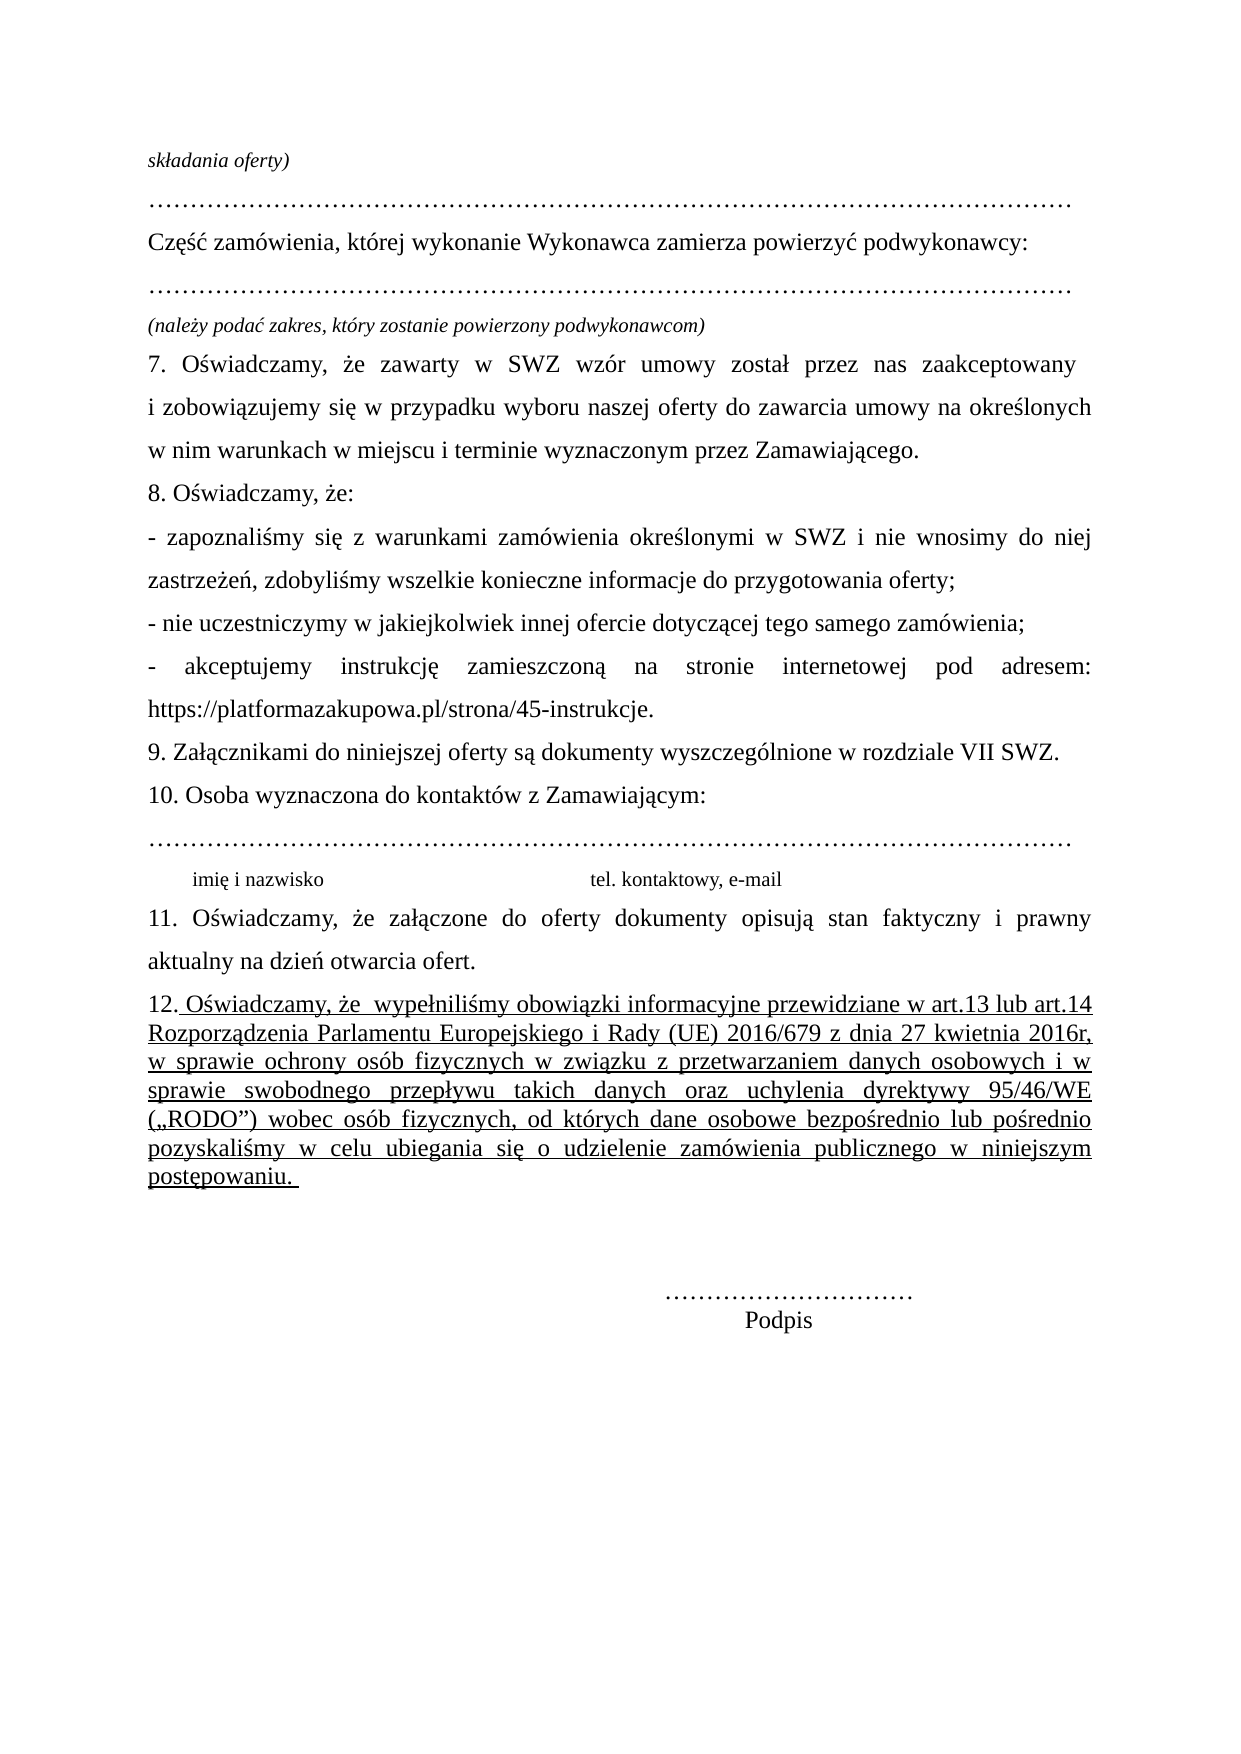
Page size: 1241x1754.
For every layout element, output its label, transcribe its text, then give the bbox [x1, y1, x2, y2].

text - zapoznaliśmy się z warunkami zamówienia określonymi w SWZ i nie wnosimy do niej zastrzeżeń, zdobyliśmy wszelkie konieczne informacje do przygotowania oferty; [148, 522, 1093, 593]
text ………………………………………………………………………………………………… [148, 823, 1093, 852]
text 12. Oświadczamy, że wypełniliśmy obowiązki informacyjne przewidziane w art.13 lub art.14 Rozporządzenia Parlamentu Europejskiego i Rady (UE) 2016/679 z dnia 27 kwietnia 2016r, w sprawie ochrony osób fizycznych w związku z przetwarzaniem danych osobowych i w sprawie swobodnego przepływu takich danych oraz uchylenia dyrektywy 95/46/WE („RODO”) wobec osób fizycznych, od których dane osobowe bezpośrednio lub pośrednio pozyskaliśmy w celu ubiegania się o udzielenie zamówienia publicznego w niniejszym postępowaniu. [148, 989, 1093, 1043]
text imię i nazwisko tel. kontaktowy, e-mail [192, 867, 1093, 891]
text 8. Oświadczamy, że: [148, 478, 1093, 507]
text Podpis [148, 1305, 1093, 1334]
text 12. Oświadczamy, że wypełniliśmy obowiązki informacyjne przewidziane w art.13 lub art.14 Rozporządzenia Parlamentu Europejskiego i Rady (UE) 2016/679 z dnia 27 kwietnia 2016r, w sprawie ochrony osób fizycznych w związku z przetwarzaniem danych osobowych i w sprawie swobodnego przepływu takich danych oraz uchylenia dyrektywy 95/46/WE („RODO”) wobec osób fizycznych, od których dane osobowe bezpośrednio lub pośrednio pozyskaliśmy w celu ubiegania się o udzielenie zamówienia publicznego w niniejszym postępowaniu. [148, 1044, 1093, 1190]
text 9. Załącznikami do niniejszej oferty są dokumenty wyszczególnione w rozdziale VII SWZ. [148, 737, 1093, 766]
text - akceptujemy instrukcję zamieszczoną na stronie internetowej pod adresem: https://platformazakupowa.pl/strona/45-instrukcje. [148, 651, 1093, 723]
text ………………………………………………………………………………………………… [148, 184, 1093, 212]
text ………………………………………………………………………………………………… [148, 270, 1093, 299]
text ………………………… [590, 1276, 1093, 1305]
text 7. Oświadczamy, że zawarty w SWZ wzór umowy został przez nas zaakceptowany i zobowiązujemy się w przypadku wyboru naszej oferty do zawarcia umowy na określonych w nim warunkach w miejscu i terminie wyznaczonym przez Zamawiającego. [148, 349, 1093, 464]
text - nie uczestniczymy w jakiejkolwiek innej ofercie dotyczącej tego samego zamówienia; [148, 608, 1093, 637]
text Część zamówienia, której wykonanie Wykonawca zamierza powierzyć podwykonawcy: [148, 227, 1093, 256]
text 11. Oświadczamy, że załączone do oferty dokumenty opisują stan faktyczny i prawny aktualny na dzień otwarcia ofert. [148, 903, 1093, 974]
text 10. Osoba wyznaczona do kontaktów z Zamawiającym: [148, 780, 1093, 809]
text (należy podać zakres, który zostanie powierzony podwykonawcom) [148, 313, 1093, 337]
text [148, 148, 1093, 172]
